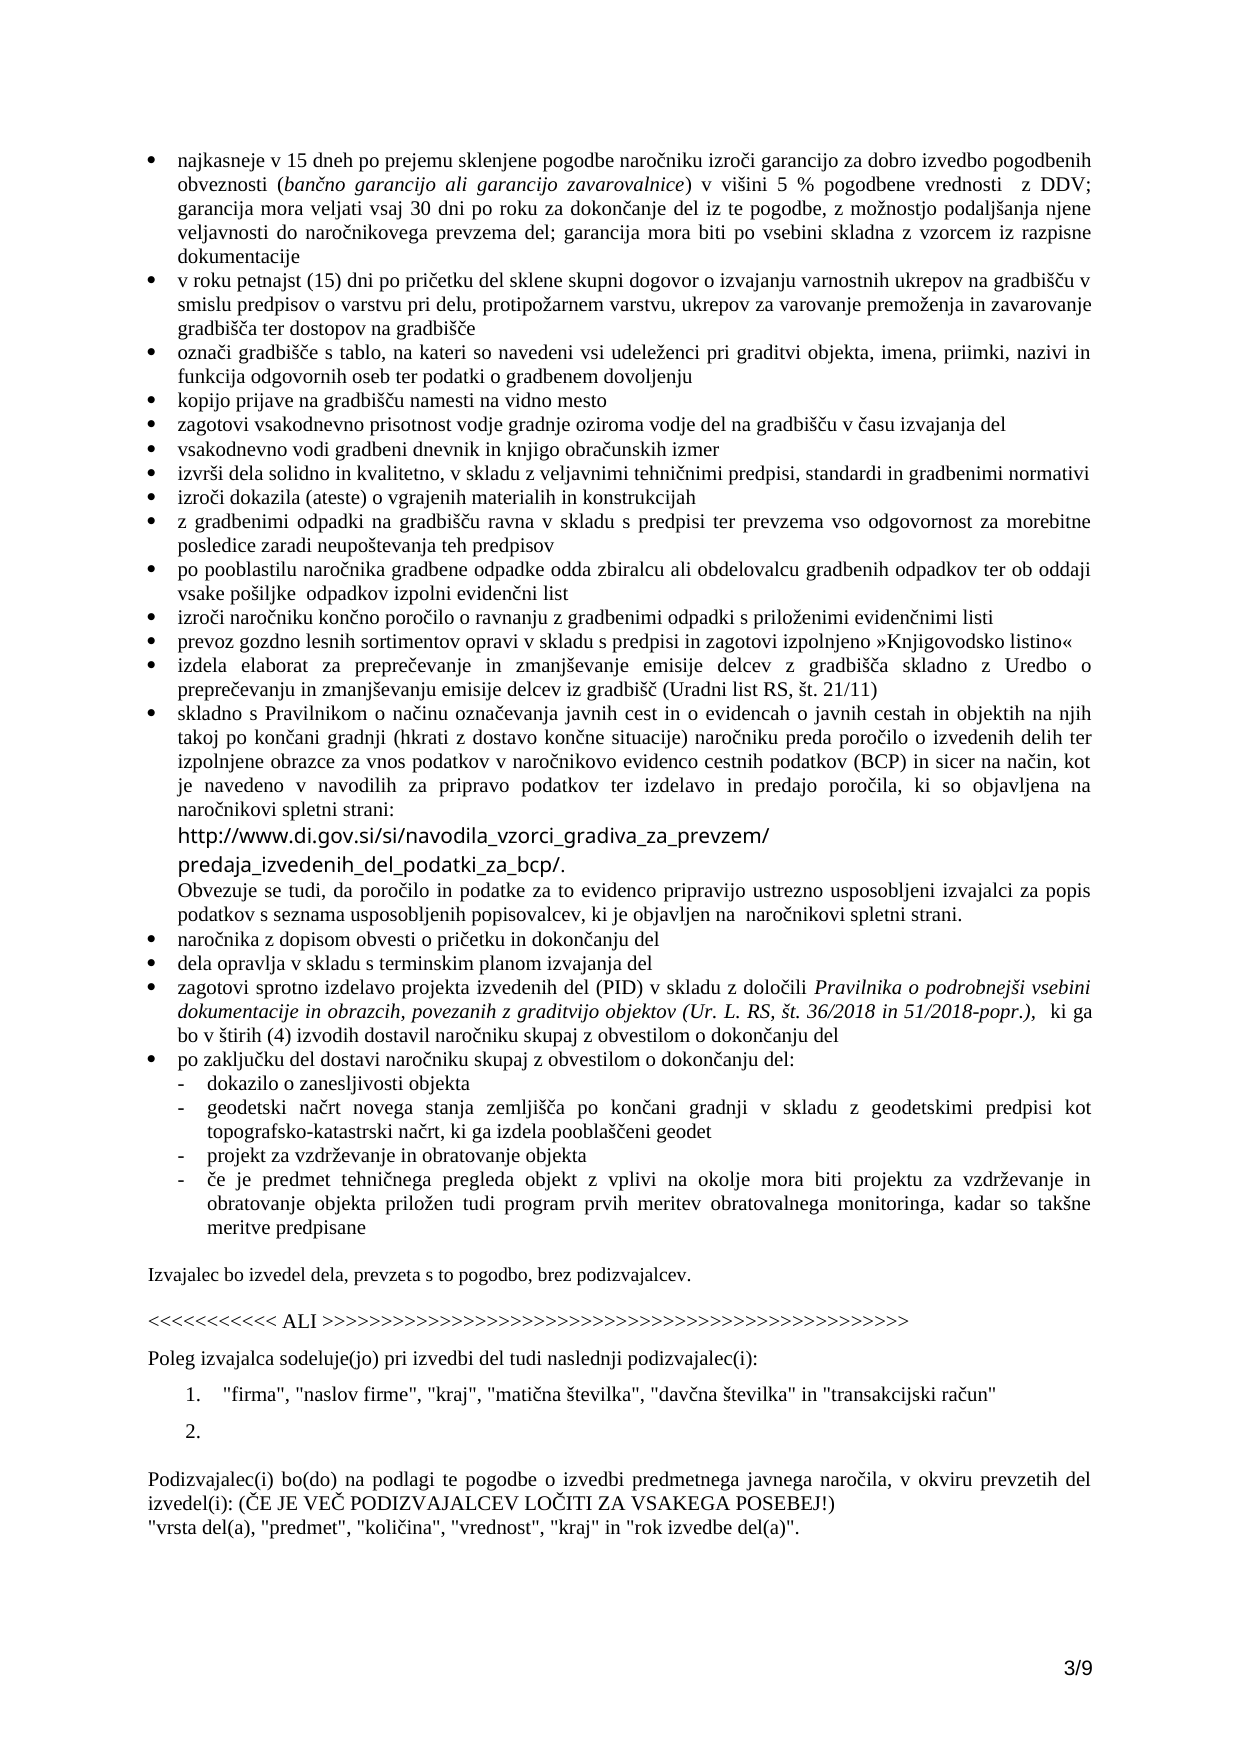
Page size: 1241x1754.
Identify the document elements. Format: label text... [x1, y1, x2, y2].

list kopijo prijave na gradbišču namesti na vidno mesto [148, 388, 1092, 412]
text Obvezuje se tudi, da poročilo in podatke za to evidenco pripravijo ustrezno usposobljeni izvajalci za popis podatkov s seznama usposobljenih popisovalcev, ki je objavljen na naročnikovi spletni strani. [177, 878, 1092, 926]
list dokazilo o zanesljivosti objekta [177, 1071, 1092, 1095]
text "vrsta del(a), "predmet", "količina", "vrednost", "kraj" in "rok izvedbe del(a)". [148, 1515, 1092, 1539]
list če je predmet tehničnega pregleda objekt z vplivi na okolje mora biti projektu za vzdrževanje in obratovanje objekta priložen tudi program prvih meritev obratovalnega monitoringa, kadar so takšne meritve predpisane [177, 1167, 1092, 1239]
list naročnika z dopisom obvesti o pričetku in dokončanju del [148, 926, 1092, 951]
list Izvajalec bo izvedel dela, prevzeta s to pogodbo, brez podizvajalcev. [148, 1263, 1092, 1286]
list skladno s Pravilnikom o načinu označevanja javnih cest in o evidencah o javnih cestah in objektih na njih takoj po končani gradnji (hkrati z dostavo končne situacije) naročniku preda poročilo o izvedenih delih ter izpolnjene obrazce za vnos podatkov v naročnikovo evidenco cestnih podatkov (BCP) in sicer na način, kot je navedeno v navodilih za pripravo podatkov ter izdelavo in predajo poročila, ki so objavljena na naročnikovi spletni strani: [148, 701, 1092, 821]
list "firma", "naslov firme", "kraj", "matična številka", "davčna številka" in "transakcijski račun" [185, 1382, 1092, 1406]
text Podizvajalec(i) bo(do) na podlagi te pogodbe o izvedbi predmetnega javnega naročila, v okviru prevzetih del izvedel(i): (ČE JE VEČ PODIZVAJALCEV LOČITI ZA VSAKEGA POSEBEJ!) [148, 1467, 1092, 1515]
list po pooblastilu naročnika gradbene odpadke odda zbiralcu ali obdelovalcu gradbenih odpadkov ter ob oddaji vsake pošiljke odpadkov izpolni evidenčni list [148, 557, 1092, 605]
list dela opravlja v skladu s terminskim planom izvajanja del [148, 951, 1092, 974]
list zagotovi vsakodnevno prisotnost vodje gradnje oziroma vodje del na gradbišču v času izvajanja del [148, 412, 1092, 436]
list vsakodnevno vodi gradbeni dnevnik in knjigo obračunskih izmer [148, 436, 1092, 461]
list po zaključku del dostavi naročniku skupaj z obvestilom o dokončanju del: [148, 1047, 1092, 1071]
list projekt za vzdrževanje in obratovanje objekta [177, 1143, 1092, 1167]
list izroči naročniku končno poročilo o ravnanju z gradbenimi odpadki s priloženimi evidenčnimi listi [148, 605, 1092, 629]
list v roku petnajst (15) dni po pričetku del sklene skupni dogovor o izvajanju varnostnih ukrepov na gradbišču v smislu predpisov o varstvu pri delu, protipožarnem varstvu, ukrepov za varovanje premoženja in zavarovanje gradbišča ter dostopov na gradbišče [148, 268, 1092, 340]
list prevoz gozdno lesnih sortimentov opravi v skladu s predpisi in zagotovi izpolnjeno »Knjigovodsko listino« [148, 629, 1092, 653]
text Poleg izvajalca sodeluje(jo) pri izvedbi del tudi naslednji podizvajalec(i): [148, 1346, 1092, 1369]
list označi gradbišče s tablo, na kateri so navedeni vsi udeleženci pri graditvi objekta, imena, priimki, nazivi in funkcija odgovornih oseb ter podatki o gradbenem dovoljenju [148, 340, 1092, 388]
list geodetski načrt novega stanja zemljišča po končani gradnji v skladu z geodetskimi predpisi kot topografsko-katastrski načrt, ki ga izdela pooblaščeni geodet [177, 1095, 1092, 1143]
list izvrši dela solidno in kvalitetno, v skladu z veljavnimi tehničnimi predpisi, standardi in gradbenimi normativi [148, 461, 1092, 484]
list najkasneje v 15 dneh po prejemu sklenjene pogodbe naročniku izroči garancijo za dobro izvedbo pogodbenih obveznosti (bančno garancijo ali garancijo zavarovalnice) v višini 5 % pogodbene vrednosti z DDV; garancija mora veljati vsaj 30 dni po roku za dokončanje del iz te pogodbe, z možnostjo podaljšanja njene veljavnosti do naročnikovega prevzema del; garancija mora biti po vsebini skladna z vzorcem iz razpisne dokumentacije [148, 148, 1092, 268]
list z gradbenimi odpadki na gradbišču ravna v skladu s predpisi ter prevzema vso odgovornost za morebitne posledice zaradi neupoštevanja teh predpisov [148, 509, 1092, 557]
list izroči dokazila (ateste) o vgrajenih materialih in konstrukcijah [148, 484, 1092, 509]
list izdela elaborat za preprečevanje in zmanjševanje emisije delcev z gradbišča skladno z Uredbo o preprečevanju in zmanjševanju emisije delcev iz gradbišč (Uradni list RS, št. 21/11) [148, 653, 1092, 701]
text http://www.di.gov.si/si/navodila_vzorci_gradiva_za_prevzem/predaja_izvedenih_del_podatki_za_bcp/. [177, 821, 1122, 878]
list zagotovi sprotno izdelavo projekta izvedenih del (PID) v skladu z določili Pravilnika o podrobnejši vsebini dokumentacije in obrazcih, povezanih z graditvijo objektov (Ur. L. RS, št. 36/2018 in 51/2018-popr.), ki ga bo v štirih (4) izvodih dostavil naročniku skupaj z obvestilom o dokončanju del [148, 974, 1092, 1047]
list <<<<<<<<<<< ALI >>>>>>>>>>>>>>>>>>>>>>>>>>>>>>>>>>>>>>>>>>>>>>>>>> [148, 1309, 1092, 1333]
